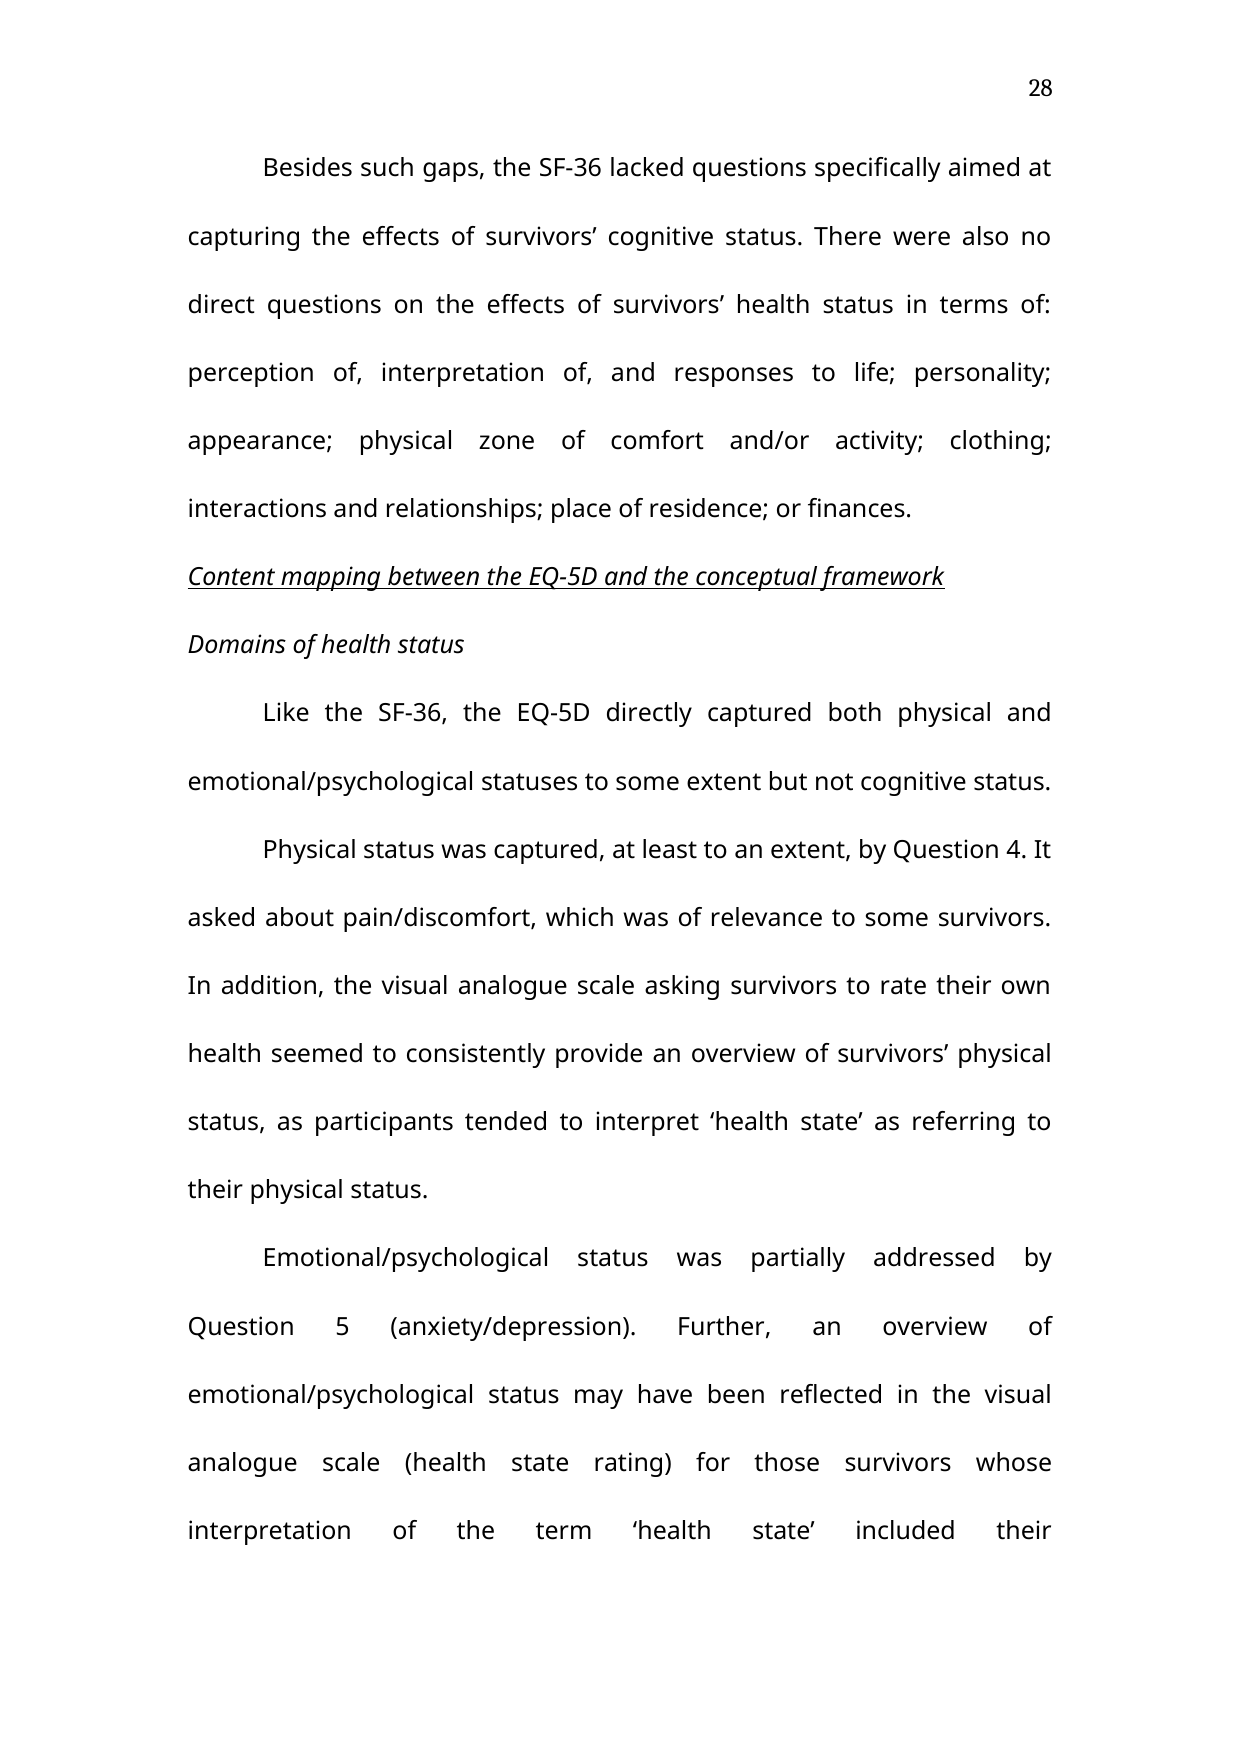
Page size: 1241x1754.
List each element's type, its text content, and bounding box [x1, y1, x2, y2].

text Domains of health status [187, 627, 1053, 661]
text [187, 1240, 1053, 1547]
text Content mapping between the EQ-5D and the conceptual framework [187, 559, 1053, 593]
text Like the SF-36, the EQ-5D directly captured both physical and emotional/psychological statuses to some extent but not cognitive status. [187, 695, 1053, 797]
text Besides such gaps, the SF-36 lacked questions specifically aimed at capturing the effects of survivors’ cognitive status. There were also no direct questions on the effects of survivors’ health status in terms of: perception of, interpretation of, and responses to life; personality; appearance; physical zone of comfort and/or activity; clothing; interactions and relationships; place of residence; or finances. [187, 150, 1053, 525]
text Physical status was captured, at least to an extent, by Question 4. It asked about pain/discomfort, which was of relevance to some survivors. In addition, the visual analogue scale asking survivors to rate their own health seemed to consistently provide an overview of survivors’ physical status, as participants tended to interpret ‘health state’ as referring to their physical status. [187, 831, 1053, 1206]
